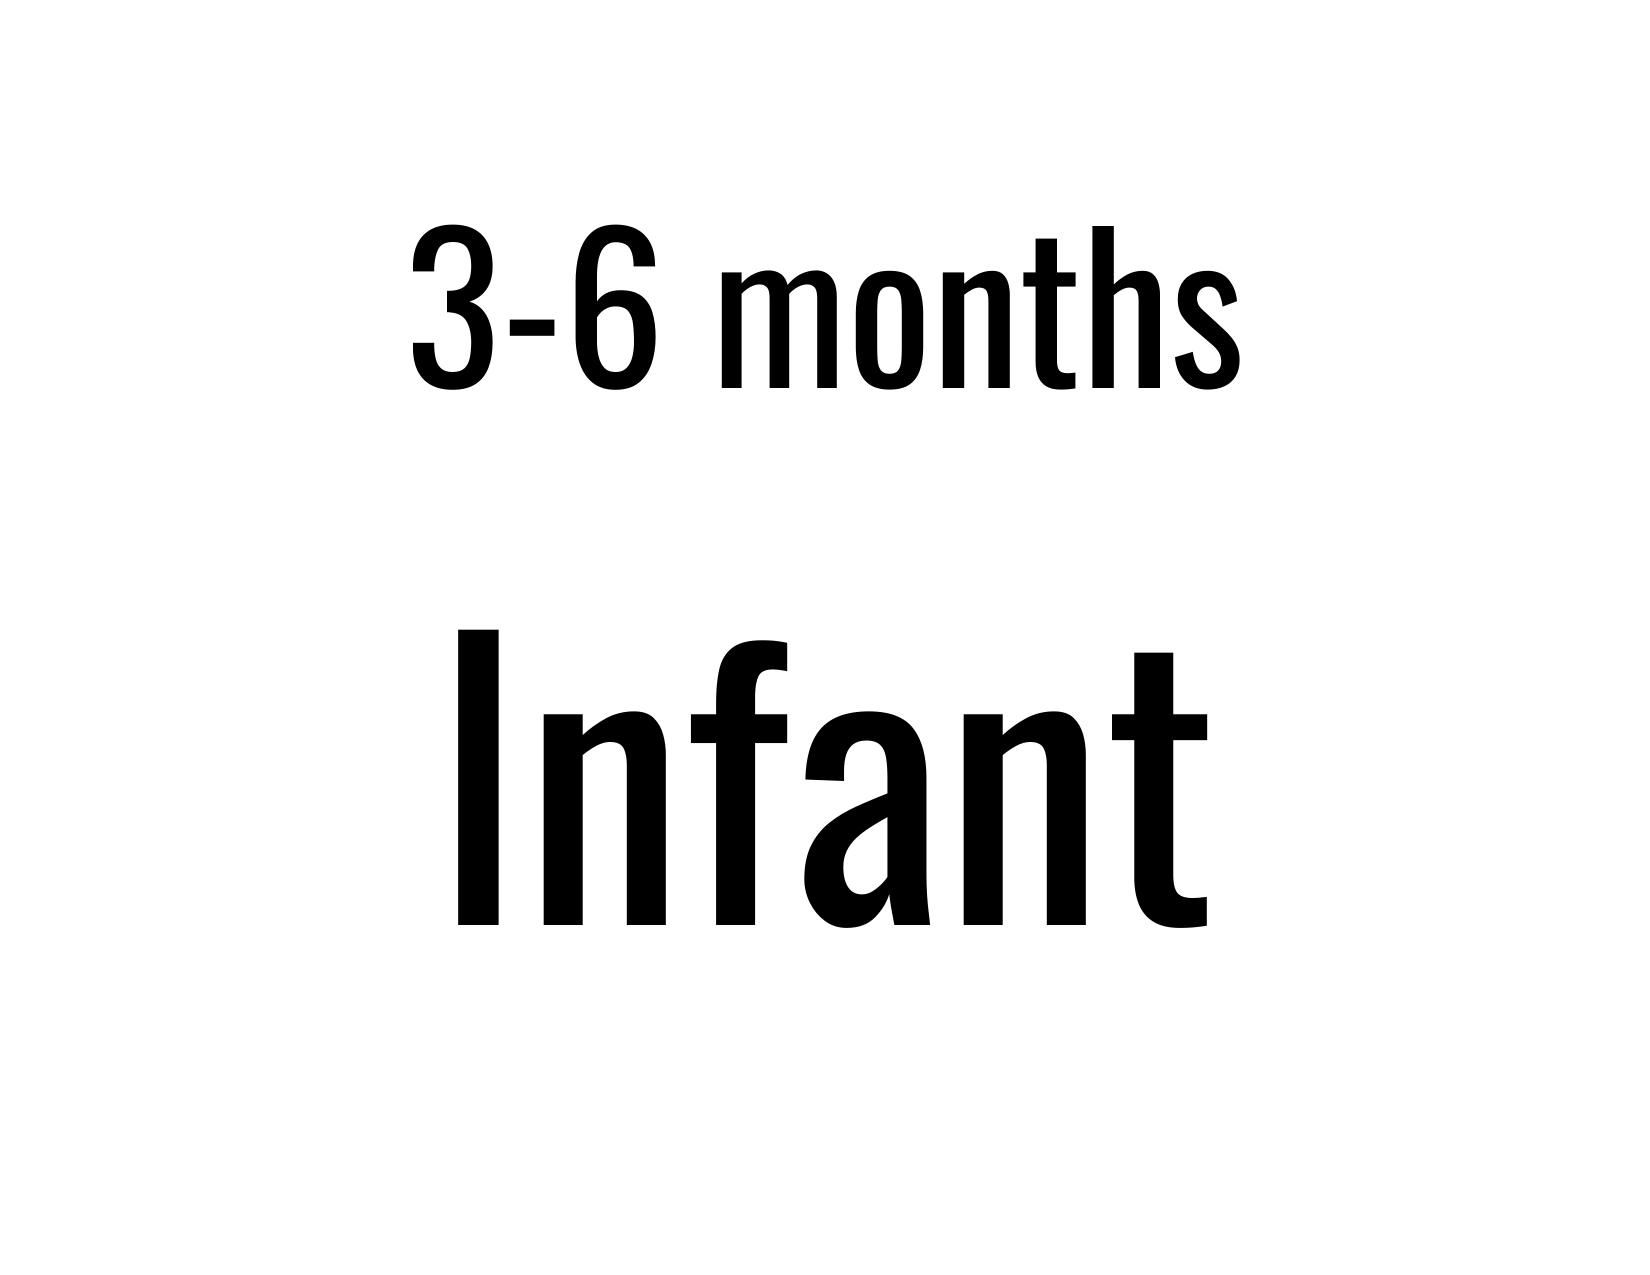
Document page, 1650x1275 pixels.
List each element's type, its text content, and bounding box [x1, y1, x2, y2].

text 3-6 months [150, 150, 1500, 446]
text Infant [150, 491, 1500, 1031]
